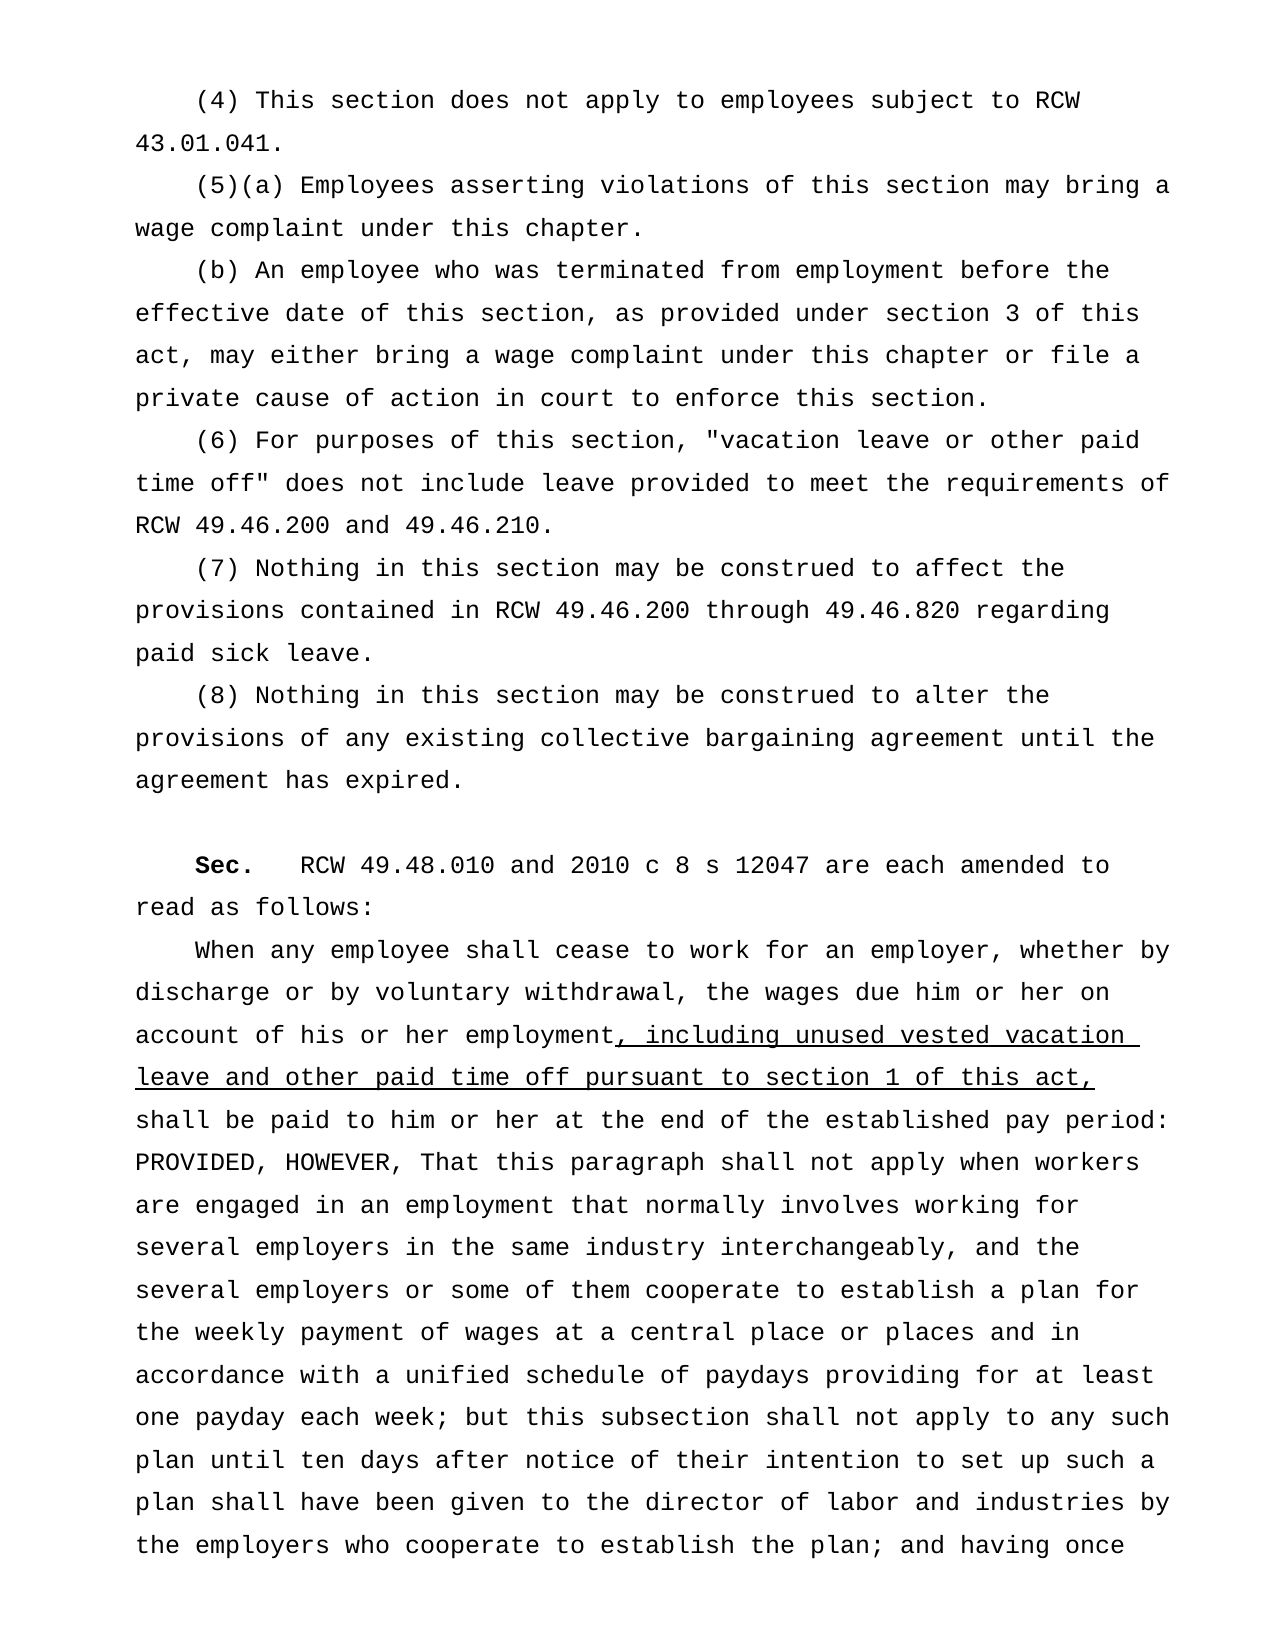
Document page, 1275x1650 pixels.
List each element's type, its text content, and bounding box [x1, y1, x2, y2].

text (5)(a) Employees asserting violations of this section may bring a wage complaint under this chapter. [135, 160, 1170, 245]
text (6) For purposes of this section, "vacation leave or other paid time off" does not include leave provided to meet the requirements of RCW 49.46.200 and 49.46.210. [135, 415, 1170, 542]
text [135, 924, 1170, 1562]
text (8) Nothing in this section may be construed to alter the provisions of any existing collective bargaining agreement until the agreement has expired. [135, 670, 1170, 797]
text (7) Nothing in this section may be construed to affect the provisions contained in RCW 49.46.200 through 49.46.820 regarding paid sick leave. [135, 542, 1170, 670]
text (b) An employee who was terminated from employment before the effective date of this section, as provided under section 3 of this act, may either bring a wage complaint under this chapter or file a private cause of action in court to enforce this section. [135, 245, 1170, 415]
text (4) This section does not apply to employees subject to RCW 43.01.041. [135, 75, 1170, 160]
text Sec. RCW 49.48.010 and 2010 c 8 s 12047 are each amended to read as follows: [135, 839, 1170, 924]
